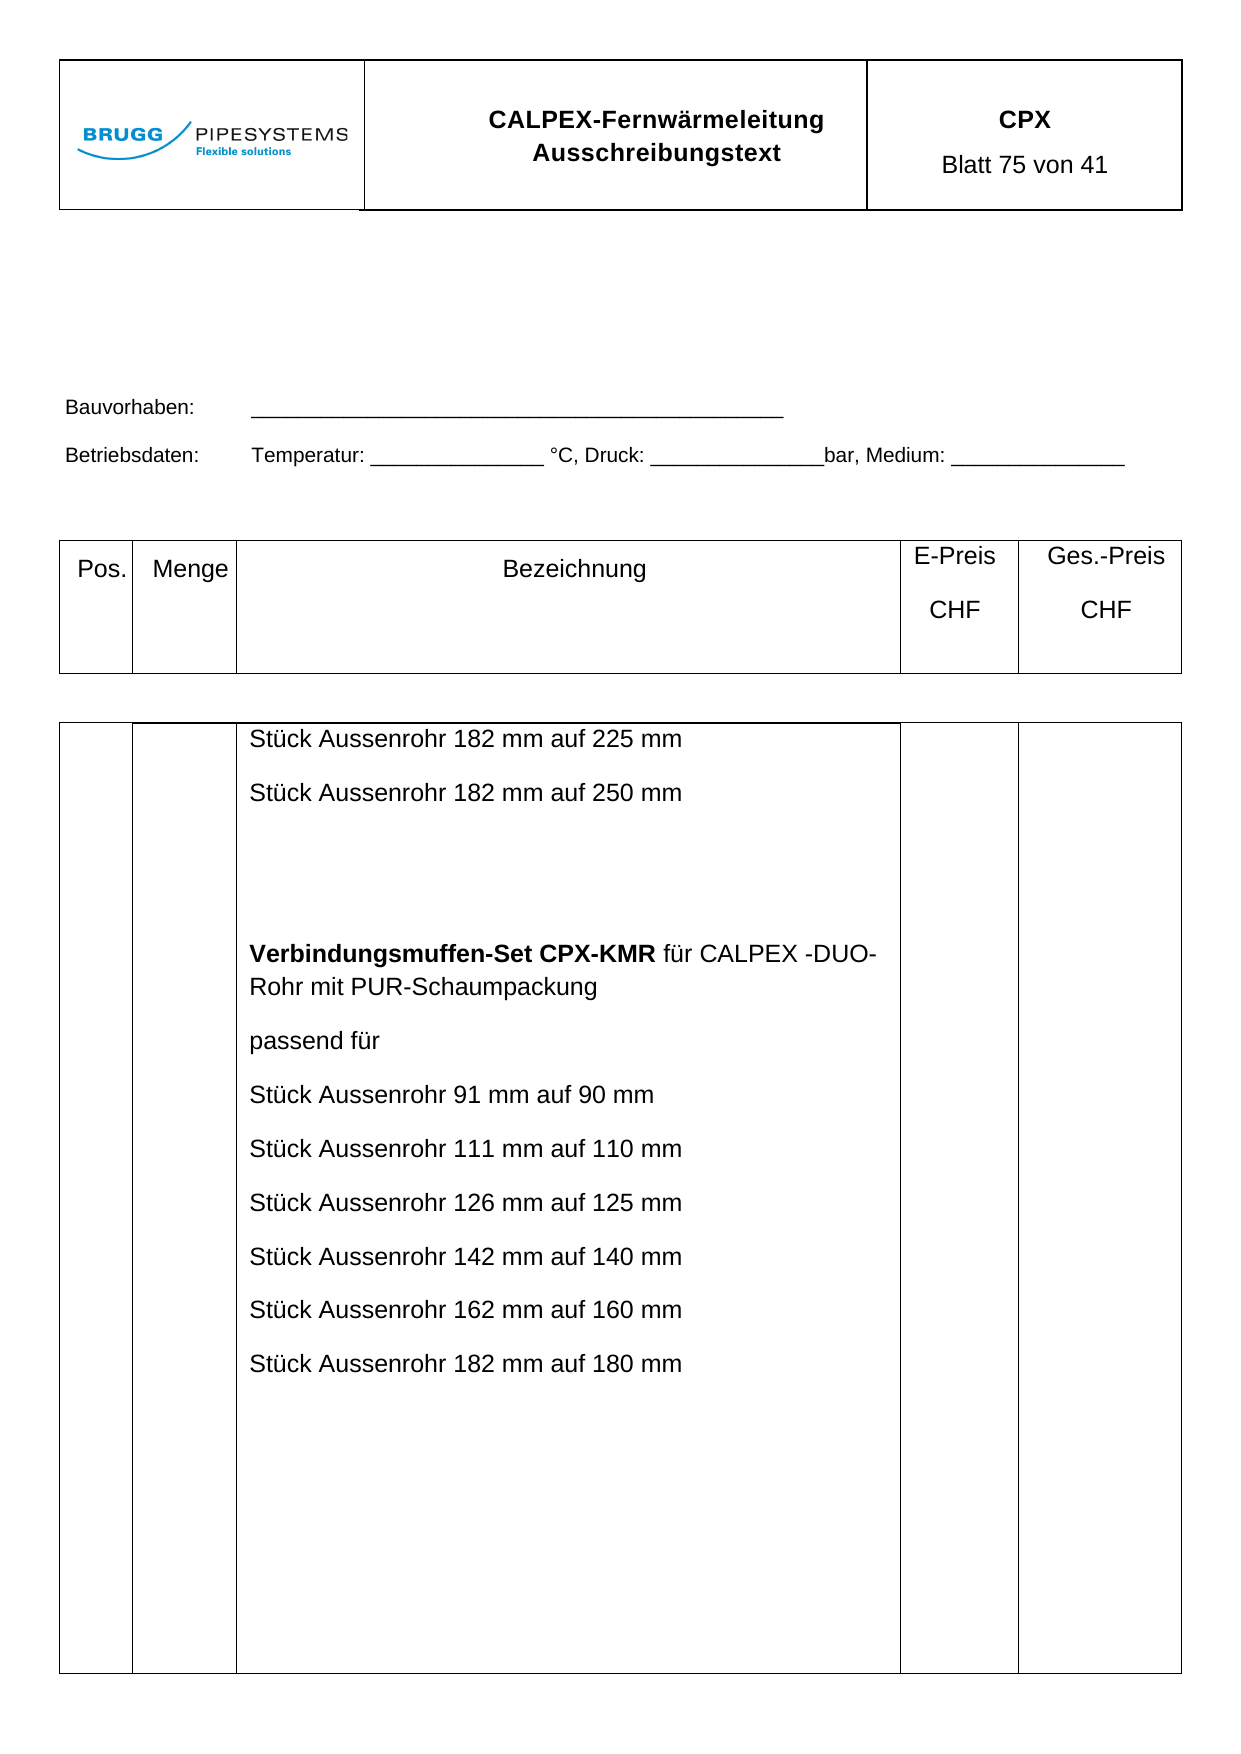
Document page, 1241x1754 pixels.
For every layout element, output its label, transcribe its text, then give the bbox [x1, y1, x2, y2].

table_cell [60, 723, 132, 1672]
picture [135, 121, 348, 160]
picture [77, 121, 189, 157]
table_cell [133, 724, 236, 1672]
picture [77, 151, 102, 160]
table_cell [901, 723, 1018, 1672]
table_cell [1019, 723, 1181, 1672]
